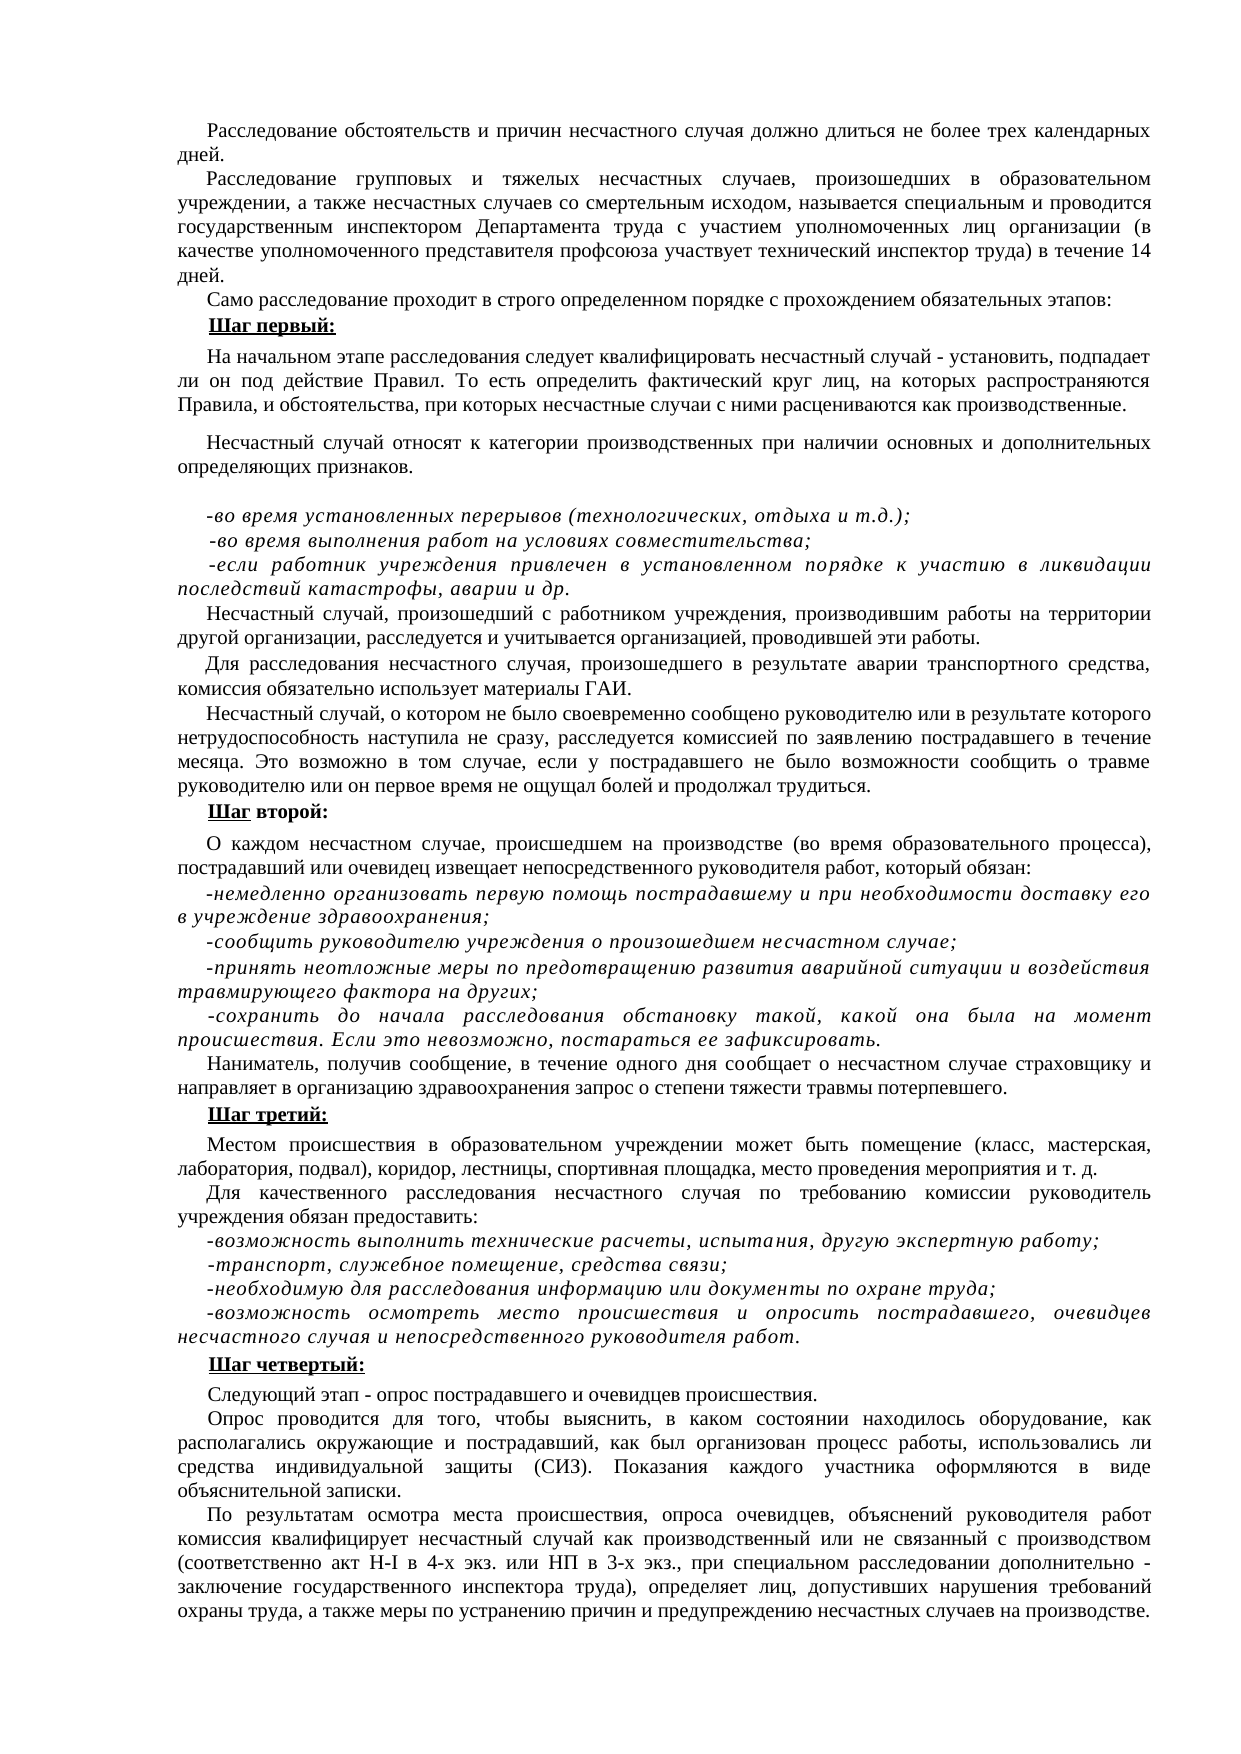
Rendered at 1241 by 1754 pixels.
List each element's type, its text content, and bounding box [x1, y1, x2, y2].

text -возможность осмотреть место происшествия и опросить пострадавшего, очевидцев несчастного случая и непосредственного руководителя работ. [177, 1300, 1152, 1348]
text Шаг третий: [208, 1101, 1152, 1126]
text Несчастный случай относят к категории производственных при наличии основных и дополнительных определяющих признаков. [177, 430, 1152, 478]
text -принять неотложные меры по предотвращению развития аварийной ситуации и воздействия травмирующего фактора на других; [177, 954, 1152, 1003]
text Шаг первый: [208, 313, 1152, 337]
text -необходимую для расследования информацию или документы по охране труда; [177, 1276, 1152, 1300]
text Несчастный случай, о котором не было своевременно сообщено руководителю или в результате которого нетрудоспособность наступила не сразу, расследуется комиссией по заявлению пострадавшего в течение месяца. Это возможно в том случае, если у пострадавшего не было возможности сообщить о травме руководителю или он первое время не ощущал болей и продолжал трудиться. [177, 701, 1152, 797]
text Местом происшествия в образовательном учреждении может быть помещение (класс, мастерская, лаборатория, подвал), коридор, лестницы, спортивная площадка, место проведения мероприятия и т. д. [177, 1132, 1152, 1180]
text По результатам осмотра места происшествия, опроса очевидцев, объяснений руководителя работ комиссия квалифицирует несчастный случай как производственный или не связанный с производством (соответственно акт H-I в 4-х экз. или НП в 3-х экз., при специальном расследовании дополнительно - заключение государственного инспектора труда), определяет лиц, допустивших нарушения требований охраны труда, а также меры по устранению причин и предупреждению несчастных случаев на производстве. [177, 1502, 1152, 1622]
text Расследование обстоятельств и причин несчастного случая должно длиться не более трех календарных дней. [177, 118, 1152, 166]
text -если работник учреждения привлечен в установленном порядке к участию в ликвидации последствий катастрофы, аварии и др. [177, 552, 1152, 600]
text Несчастный случай, произошедший с работником учреждения, производившим работы на территории другой организации, расследуется и учитывается организацией, проводившей эти работы. [177, 601, 1152, 649]
text На начальном этапе расследования следует квалифицировать несчастный случай - установить, подпадает ли он под действие Правил. То есть определить фактический круг лиц, на которых распространяются Правила, и обстоятельства, при которых несчастные случаи с ними расцениваются как производственные. [177, 344, 1152, 416]
text Для качественного расследования несчастного случая по требованию комиссии руководитель учреждения обязан предоставить: [177, 1180, 1152, 1228]
text -сохранить до начала расследования обстановку такой, какой она была на момент происшествия. Если это невозможно, постараться ее зафиксировать. [177, 1003, 1152, 1051]
text -сообщить руководителю учреждения о произошедшем несчастном случае; [177, 928, 1152, 953]
text -во время установленных перерывов (технологических, отдыха и т.д.); [177, 503, 1152, 527]
text Следующий этап - опрос пострадавшего и очевидцев происшествия. [177, 1382, 1152, 1406]
text Опрос проводится для того, чтобы выяснить, в каком состоянии находилось оборудование, как располагались окружающие и пострадавший, как был организован процесс работы, использовались ли средства индивидуальной защиты (СИЗ). Показания каждого участника оформляются в виде объяснительной записки. [177, 1406, 1152, 1502]
text -во время выполнения работ на условиях совместительства; [209, 528, 1152, 552]
text -возможность выполнить технические расчеты, испытания, другую экспертную работу; [177, 1228, 1152, 1252]
text Для расследования несчастного случая, произошедшего в результате аварии транспортного средства, комиссия обязательно использует материалы ГАИ. [177, 651, 1152, 699]
text Само расследование проходит в строго определенном порядке с прохождением обязательных этапов: [177, 287, 1152, 311]
text О каждом несчастном случае, происшедшем на производстве (во время образовательного процесса), пострадавший или очевидец извещает непосредственного руководителя работ, который обязан: [177, 831, 1152, 879]
text -транспорт, служебное помещение, средства связи; [208, 1252, 1152, 1276]
text Шаг второй: [208, 799, 1152, 823]
text -немедленно организовать первую помощь пострадавшему и при необходимости доставку его в учреждение здравоохранения; [177, 880, 1152, 928]
text Расследование групповых и тяжелых несчастных случаев, произошедших в образовательном учреждении, а также несчастных случаев со смертельным исходом, называется специальным и проводится государственным инспектором Департамента труда с участием уполномоченных лиц организации (в качестве уполномоченного представителя профсоюза участвует технический инспектор труда) в течение 14 дней. [177, 166, 1152, 287]
text Наниматель, получив сообщение, в течение одного дня сообщает о несчастном случае страховщику и направляет в организацию здравоохранения запрос о степени тяжести травмы потерпевшего. [177, 1051, 1152, 1099]
text Шаг четвертый: [208, 1352, 1152, 1376]
